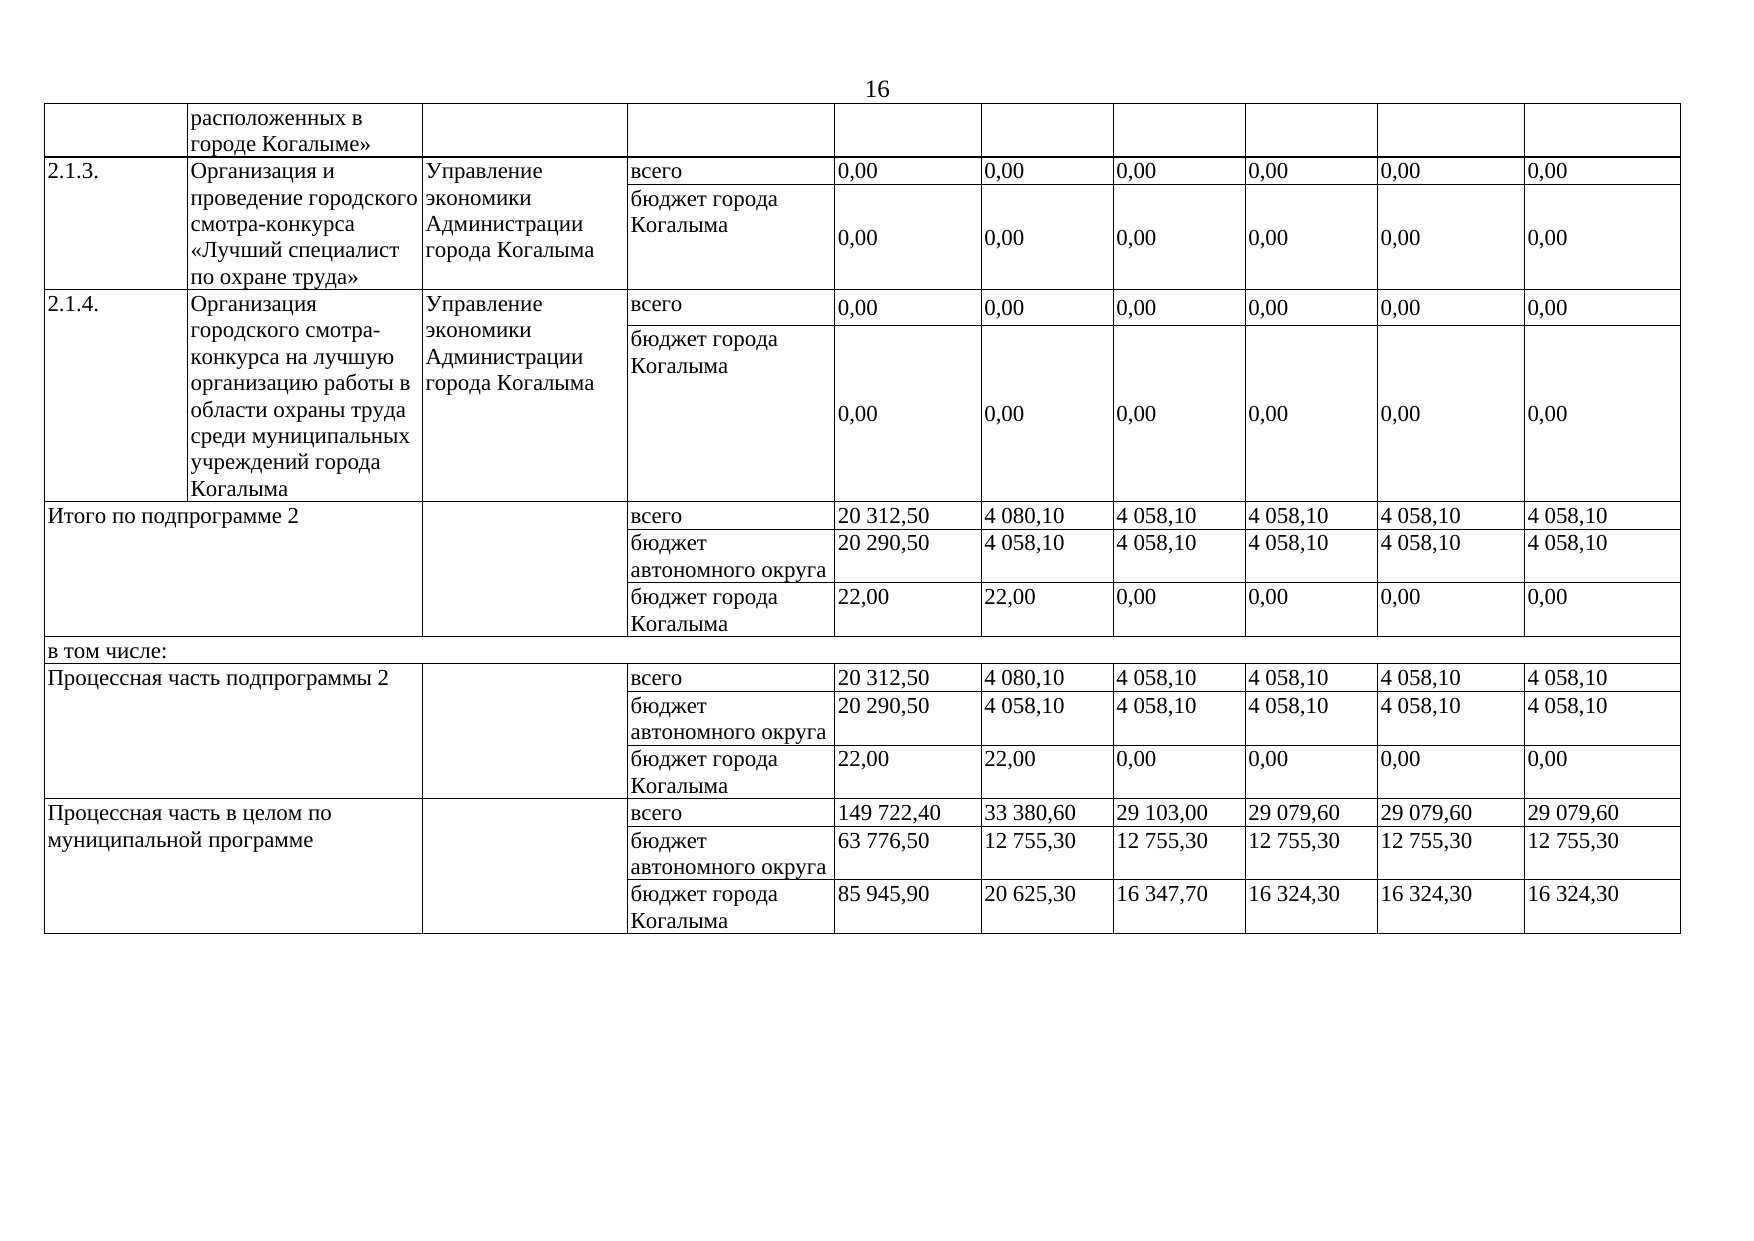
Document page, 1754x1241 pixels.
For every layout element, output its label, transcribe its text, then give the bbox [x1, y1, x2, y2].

table_cell 0,00 [1525, 746, 1680, 798]
table_cell 0,00 [1378, 290, 1524, 324]
table_cell 22,00 [982, 746, 1113, 798]
table_cell 4 080,10 [982, 502, 1113, 528]
table_cell 12 755,30 [1378, 827, 1524, 879]
table_cell 0,00 [1525, 185, 1680, 289]
table_cell 63 776,50 [835, 827, 981, 879]
table_cell 4 058,10 [1378, 502, 1524, 528]
table_cell 4 058,10 [1246, 530, 1377, 582]
table_cell 4 058,10 [982, 530, 1113, 582]
table_header [423, 104, 627, 156]
table_cell бюджет города Когалыма [628, 326, 834, 501]
table_header [1246, 104, 1377, 156]
table_cell всего [628, 290, 834, 324]
table_cell [423, 664, 627, 798]
table_cell бюджет города Когалыма [628, 880, 834, 933]
table_cell бюджет автономного округа [628, 530, 834, 582]
table_cell 4 058,10 [1525, 502, 1680, 528]
table_cell Организация и проведение городского смотра-конкурса «Лучший специалист по охране труда» [188, 158, 422, 289]
table_cell 0,00 [835, 290, 981, 324]
table_cell 0,00 [1246, 746, 1377, 798]
table_cell 0,00 [1246, 158, 1377, 184]
table_cell Итого по подпрограмме 2 [45, 502, 422, 636]
table_cell 0,00 [1114, 158, 1245, 184]
table_cell всего [628, 799, 834, 826]
table_cell Управление экономики Администрации города Когалыма [423, 290, 627, 501]
table_cell 85 945,90 [835, 880, 981, 933]
table_cell 20 312,50 [835, 502, 981, 528]
table_cell 4 058,10 [1246, 664, 1377, 691]
table_cell 2.1.3. [45, 158, 187, 289]
table_cell в том числе: [45, 637, 1680, 663]
table_cell 0,00 [1525, 326, 1680, 501]
table_cell 0,00 [835, 185, 981, 289]
table_cell 149 722,40 [835, 799, 981, 826]
table_cell 0,00 [1525, 290, 1680, 324]
table_cell 29 079,60 [1378, 799, 1524, 826]
table_cell 4 058,10 [1114, 502, 1245, 528]
table_cell 4 058,10 [982, 692, 1113, 744]
table_header [45, 104, 187, 156]
table_header [1378, 104, 1524, 156]
table_cell 0,00 [1378, 158, 1524, 184]
table_cell 0,00 [1114, 290, 1245, 324]
table_header [1114, 104, 1245, 156]
table_cell 0,00 [1114, 746, 1245, 798]
table_cell 4 058,10 [1114, 692, 1245, 744]
table_cell 12 755,30 [1114, 827, 1245, 879]
table_cell [423, 502, 627, 636]
table_cell 0,00 [1246, 583, 1377, 636]
table_cell бюджет автономного округа [628, 827, 834, 879]
table_cell 0,00 [982, 185, 1113, 289]
table_cell 0,00 [1378, 185, 1524, 289]
table_cell 29 079,60 [1246, 799, 1377, 826]
table_cell 0,00 [1378, 746, 1524, 798]
table_header [982, 104, 1113, 156]
table_cell 4 058,10 [1114, 530, 1245, 582]
table_cell 0,00 [1114, 583, 1245, 636]
table_cell 29 079,60 [1525, 799, 1680, 826]
table_cell 0,00 [1114, 326, 1245, 501]
table_cell 16 324,30 [1246, 880, 1377, 933]
table_cell всего [628, 502, 834, 528]
table_cell 4 080,10 [982, 664, 1113, 691]
table_header [835, 104, 981, 156]
table_cell 0,00 [1378, 583, 1524, 636]
table_cell 0,00 [1246, 326, 1377, 501]
table_cell 20 290,50 [835, 692, 981, 744]
table_cell [423, 799, 627, 933]
table_cell 0,00 [1525, 158, 1680, 184]
table_cell 2.1.4. [45, 290, 187, 501]
table_cell 22,00 [835, 746, 981, 798]
table_cell 4 058,10 [1114, 664, 1245, 691]
table_cell 0,00 [1378, 326, 1524, 501]
table_cell 12 755,30 [982, 827, 1113, 879]
table_cell 0,00 [982, 158, 1113, 184]
table_cell 20 312,50 [835, 664, 981, 691]
table_cell 0,00 [1525, 583, 1680, 636]
table_cell 4 058,10 [1378, 530, 1524, 582]
table_cell бюджет города Когалыма [628, 746, 834, 798]
table_cell всего [628, 664, 834, 691]
table_cell 0,00 [1246, 290, 1377, 324]
table_cell 4 058,10 [1378, 692, 1524, 744]
table_cell 16 324,30 [1378, 880, 1524, 933]
table_cell 12 755,30 [1246, 827, 1377, 879]
table_cell 20 290,50 [835, 530, 981, 582]
table_header расположенных в городе Когалыме» [188, 104, 422, 156]
table_cell 4 058,10 [1525, 692, 1680, 744]
table_cell 4 058,10 [1525, 530, 1680, 582]
table_cell бюджет автономного округа [628, 692, 834, 744]
table_cell Организация городского смотра-конкурса на лучшую организацию работы в области охраны труда среди муниципальных учреждений города Когалыма [188, 290, 422, 501]
table_cell Процессная часть в целом по муниципальной программе [45, 799, 422, 933]
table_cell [423, 158, 627, 289]
table_cell 0,00 [1246, 185, 1377, 289]
table_cell 4 058,10 [1246, 502, 1377, 528]
table_cell бюджет города Когалыма [628, 583, 834, 636]
table_cell 4 058,10 [1246, 692, 1377, 744]
table_cell бюджет города Когалыма [628, 185, 834, 289]
table_cell Процессная часть подпрограммы 2 [45, 664, 422, 798]
table_cell 22,00 [982, 583, 1113, 636]
table_cell 0,00 [835, 158, 981, 184]
table_cell 33 380,60 [982, 799, 1113, 826]
table_cell 22,00 [835, 583, 981, 636]
table_cell 16 324,30 [1525, 880, 1680, 933]
table_cell всего [628, 158, 834, 184]
table_cell 0,00 [1114, 185, 1245, 289]
table_cell 0,00 [982, 290, 1113, 324]
table_cell 0,00 [835, 326, 981, 501]
table_cell 12 755,30 [1525, 827, 1680, 879]
table_header [1525, 104, 1680, 156]
table_cell 4 058,10 [1378, 664, 1524, 691]
table_cell 4 058,10 [1525, 664, 1680, 691]
table_cell 20 625,30 [982, 880, 1113, 933]
table_cell 16 347,70 [1114, 880, 1245, 933]
table_cell 29 103,00 [1114, 799, 1245, 826]
table_header [628, 104, 834, 156]
table_cell 0,00 [982, 326, 1113, 501]
